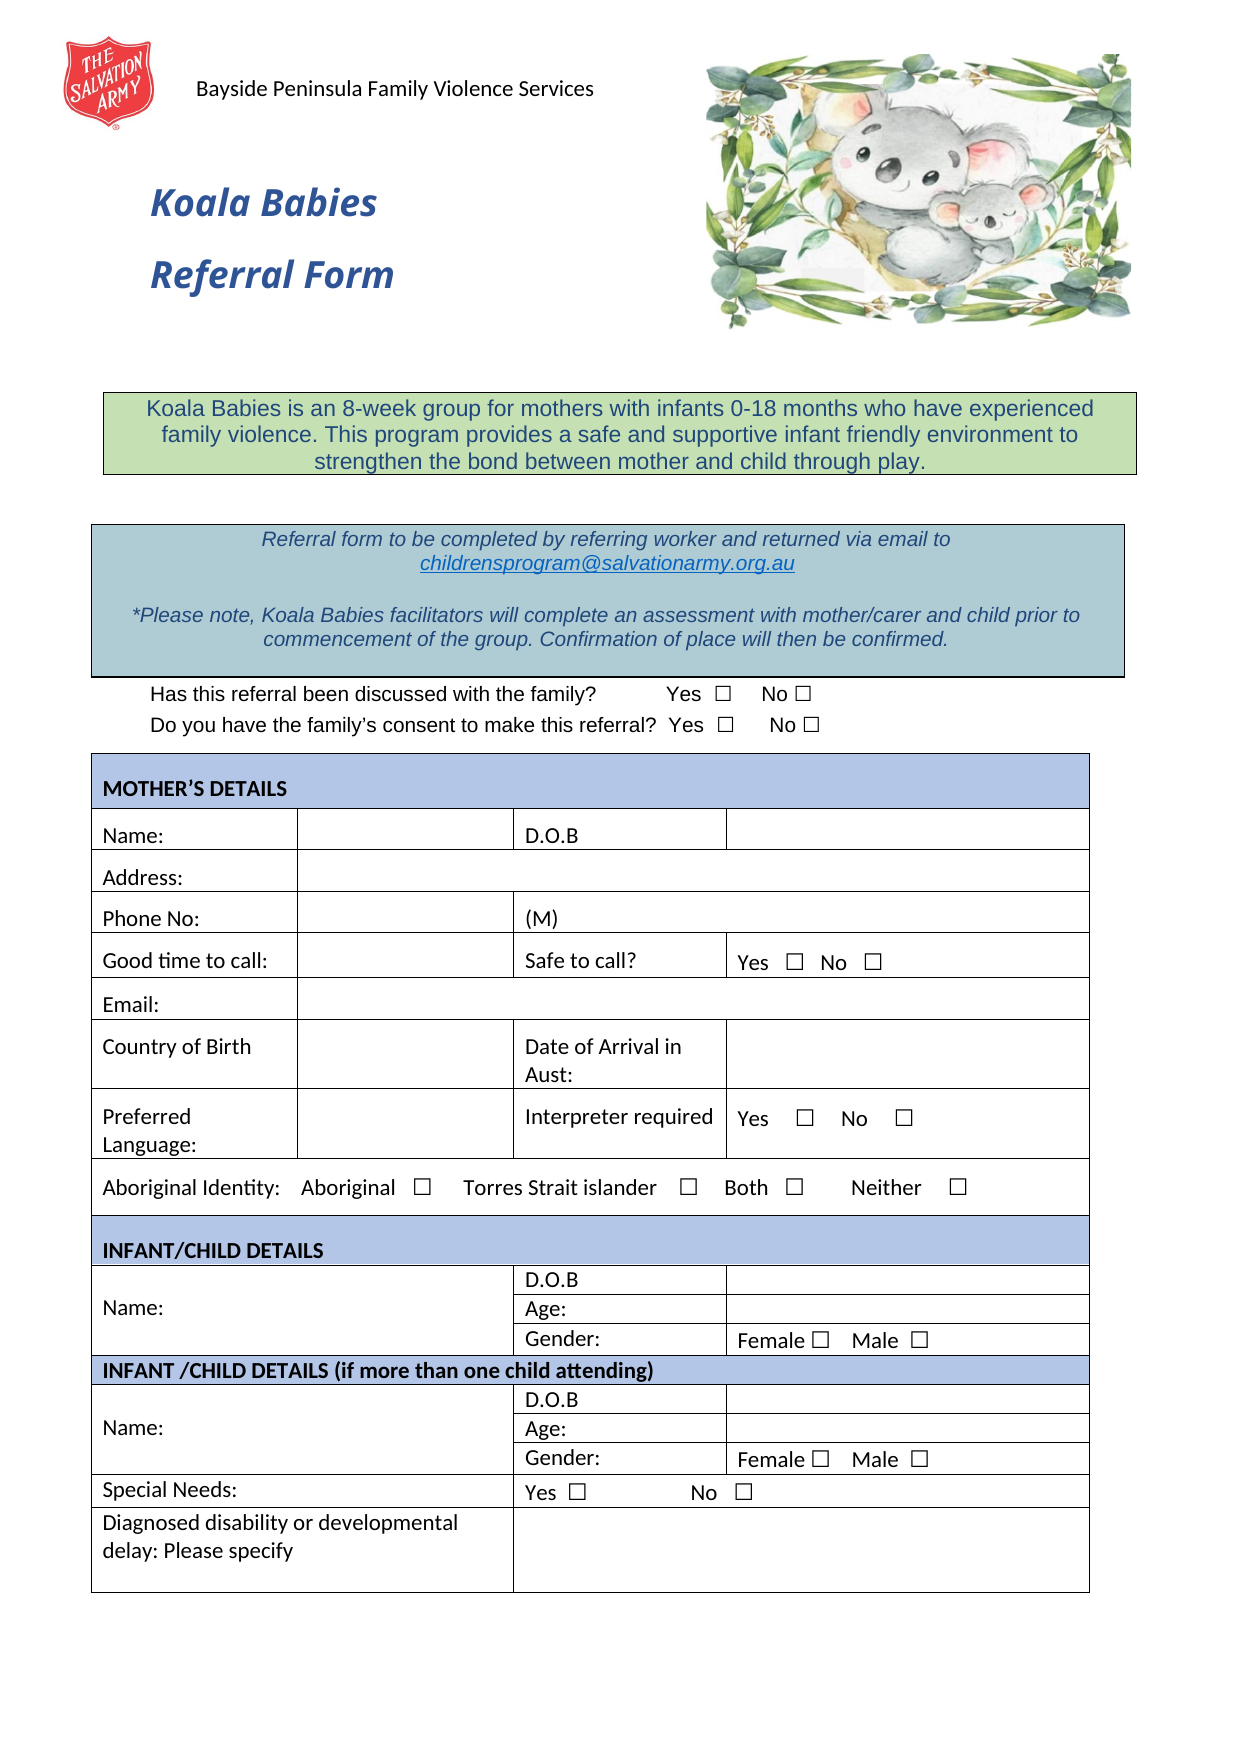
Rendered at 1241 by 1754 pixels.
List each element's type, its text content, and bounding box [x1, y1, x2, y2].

table_header Mother’s Details [92, 754, 1089, 808]
table_cell [298, 1020, 513, 1088]
table_cell [727, 1414, 1089, 1442]
table_cell Good time to call: [92, 933, 297, 977]
table_cell Safe to call? [514, 933, 726, 977]
table_cell Yes No [727, 933, 1089, 977]
table_header Koala Babies is an 8-week group for mothers with infants 0-18 months who have experienced family violence. This program provides a safe and supportive infant friendly environment to strengthen the bond between mother and child through play. [104, 393, 1136, 474]
table_cell Yes No [514, 1475, 1089, 1507]
table_cell Female Male [727, 1324, 1089, 1355]
table_cell Infant/Child Details [92, 1216, 1089, 1264]
text Referral Form [150, 248, 833, 299]
table_cell Preferred Language: [92, 1089, 297, 1158]
picture [706, 54, 1132, 330]
table_cell Address: [92, 850, 297, 891]
table_cell [727, 1385, 1089, 1413]
table_cell [298, 809, 513, 849]
table_cell [727, 1295, 1089, 1323]
table_cell Date of Arrival in Aust: [514, 1020, 726, 1088]
table_cell Age: [514, 1295, 726, 1323]
table_cell [298, 978, 1089, 1019]
table_cell Female Male [727, 1443, 1089, 1474]
table_cell Phone No: [92, 892, 297, 932]
table_cell (M) [514, 892, 1089, 932]
text Do you have the family’s consent to make this referral? Yes No [150, 710, 1090, 738]
table_cell Name: [92, 1266, 513, 1355]
table_cell Age: [514, 1414, 726, 1442]
table_cell [298, 850, 1089, 891]
table_cell [727, 809, 1089, 849]
text Has this referral been discussed with the family? Yes No [150, 679, 833, 708]
table_cell [298, 1089, 513, 1158]
table_cell Name: [92, 809, 297, 849]
table_cell Gender: [514, 1324, 726, 1355]
table_cell D.O.B [514, 1266, 726, 1293]
table_cell [298, 892, 513, 932]
table_cell Infant /Child details (if more than one child attending) [92, 1356, 1089, 1384]
table_cell [727, 1266, 1089, 1293]
table_cell Name: [92, 1385, 513, 1474]
table_cell [514, 1508, 1089, 1592]
table_cell Gender: [514, 1443, 726, 1474]
table_cell Diagnosed disability or developmental delay: Please specify [92, 1508, 513, 1592]
table_cell Email: [92, 978, 297, 1019]
text Koala Babies [150, 177, 833, 228]
table_cell [298, 933, 513, 977]
table_cell D.O.B [514, 1385, 726, 1413]
table_cell Aboriginal Identity: Aboriginal Torres Strait islander Both Neither [92, 1159, 1089, 1215]
table_cell Yes No [727, 1089, 1089, 1158]
picture [44, 23, 170, 133]
table_header Referral form to be completed by referring worker and returned via email to childrensprogram@salvationarmy.org.au *Please note, Koala Babies facilitators will complete an assessment with mother/carer and child prior to commencement of the group. Confirmation of place will then be confirmed. [92, 525, 1124, 676]
table_cell D.O.B [514, 809, 726, 849]
table_cell Interpreter required [514, 1089, 726, 1158]
table_cell Country of Birth [92, 1020, 297, 1088]
table_cell Special Needs: [92, 1475, 513, 1507]
table_cell [727, 1020, 1089, 1088]
